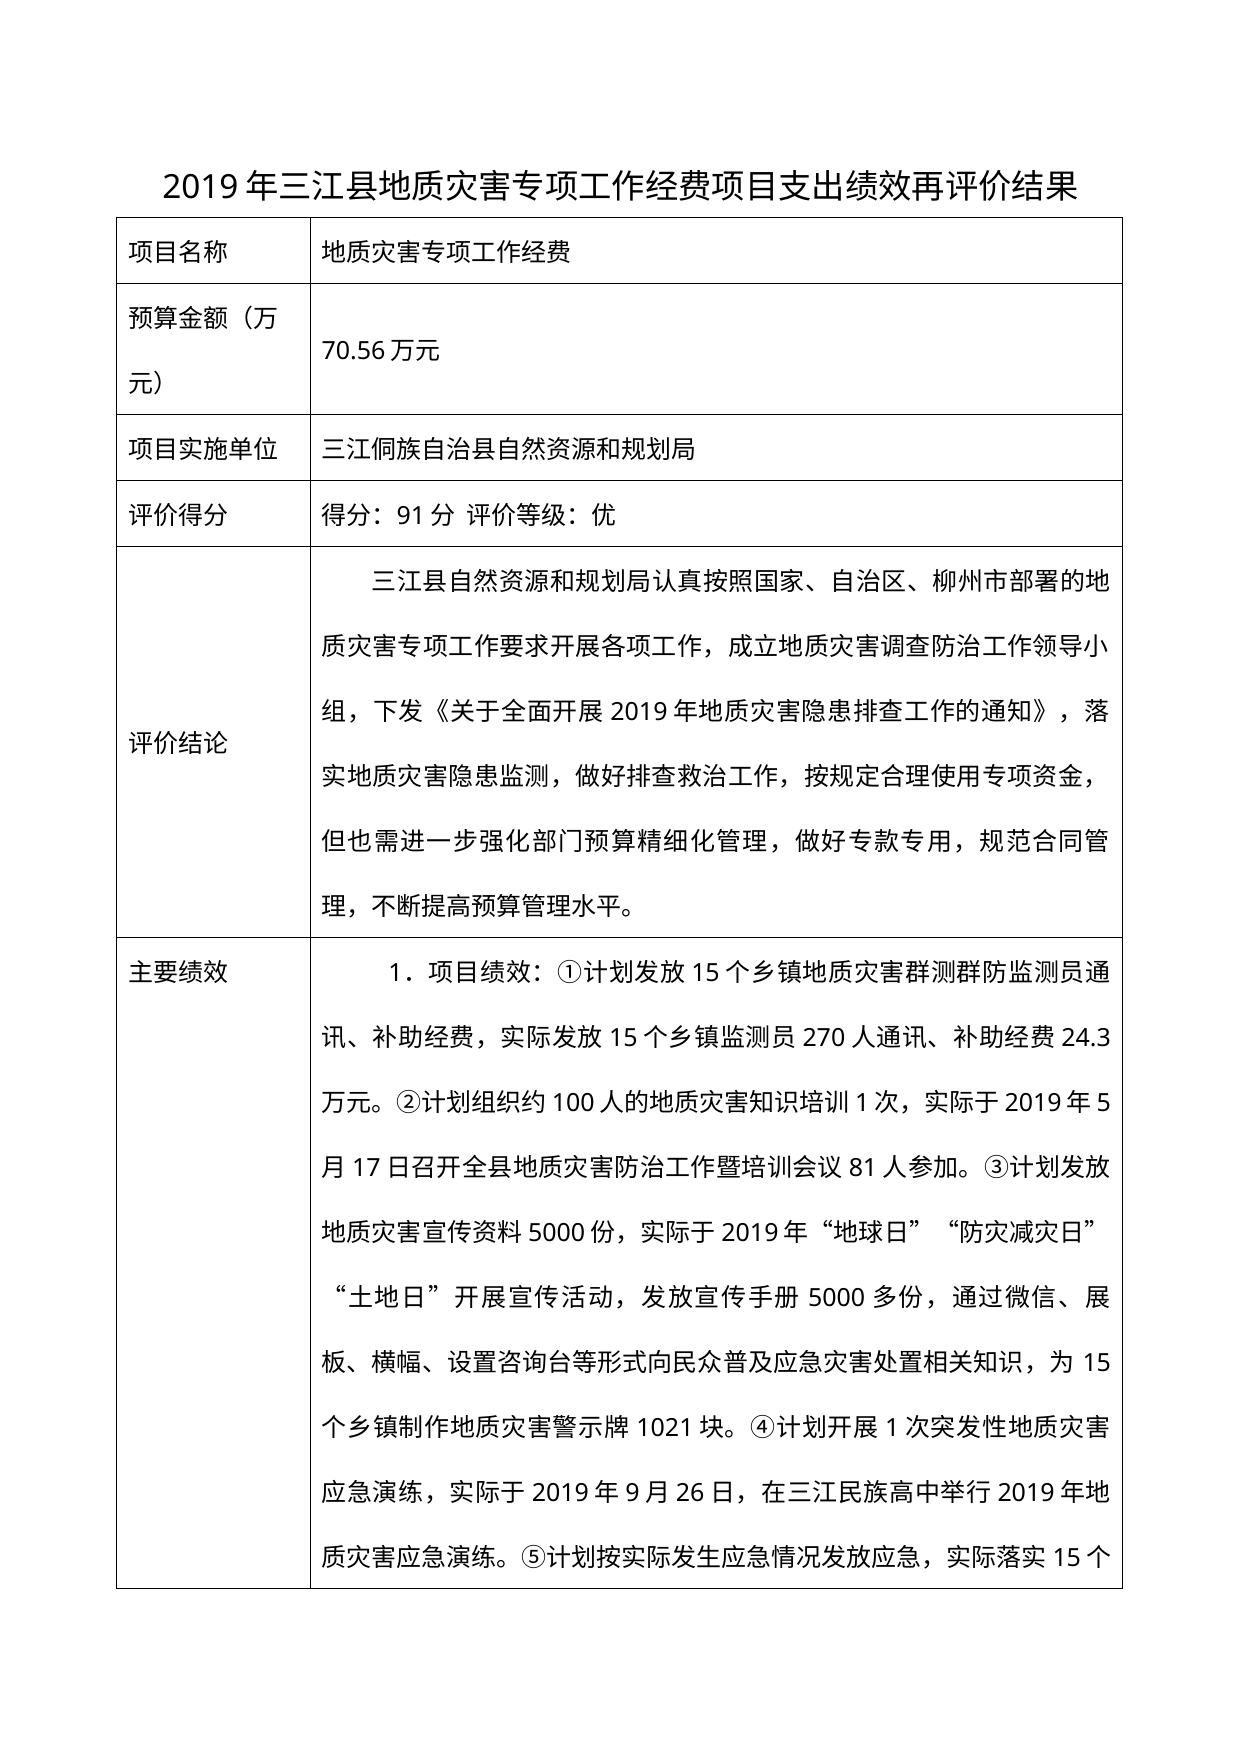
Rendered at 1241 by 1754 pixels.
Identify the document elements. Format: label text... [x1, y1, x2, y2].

table_header 地质灾害专项工作经费 [311, 218, 1122, 283]
table_cell 预算金额（万元） [117, 284, 310, 414]
table_cell 70.56万元 [311, 284, 1122, 414]
table_cell 三江侗族自治县自然资源和规划局 [311, 415, 1122, 480]
table_cell 主要绩效 [117, 938, 310, 1588]
text 2019年三江县地质灾害专项工作经费项目支出绩效再评价结果 [118, 152, 1122, 217]
table_cell 评价得分 [117, 481, 310, 546]
table_cell 三江县自然资源和规划局认真按照国家、自治区、柳州市部署的地质灾害专项工作要求开展各项工作，成立地质灾害调查防治工作领导小组，下发《关于全面开展2019年地质灾害隐患排查工作的通知》，落实地质灾害隐患监测，做好排查救治工作，按规定合理使用专项资金，但也需进一步强化部门预算精细化管理，做好专款专用，规范合同管理，不断提高预算管理水平。 [311, 547, 1122, 937]
table_header 项目名称 [117, 218, 310, 283]
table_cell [311, 938, 1122, 1588]
table_cell 项目实施单位 [117, 415, 310, 480]
table_cell 评价结论 [117, 547, 310, 937]
table_cell 得分：91分 评价等级：优 [311, 481, 1122, 546]
